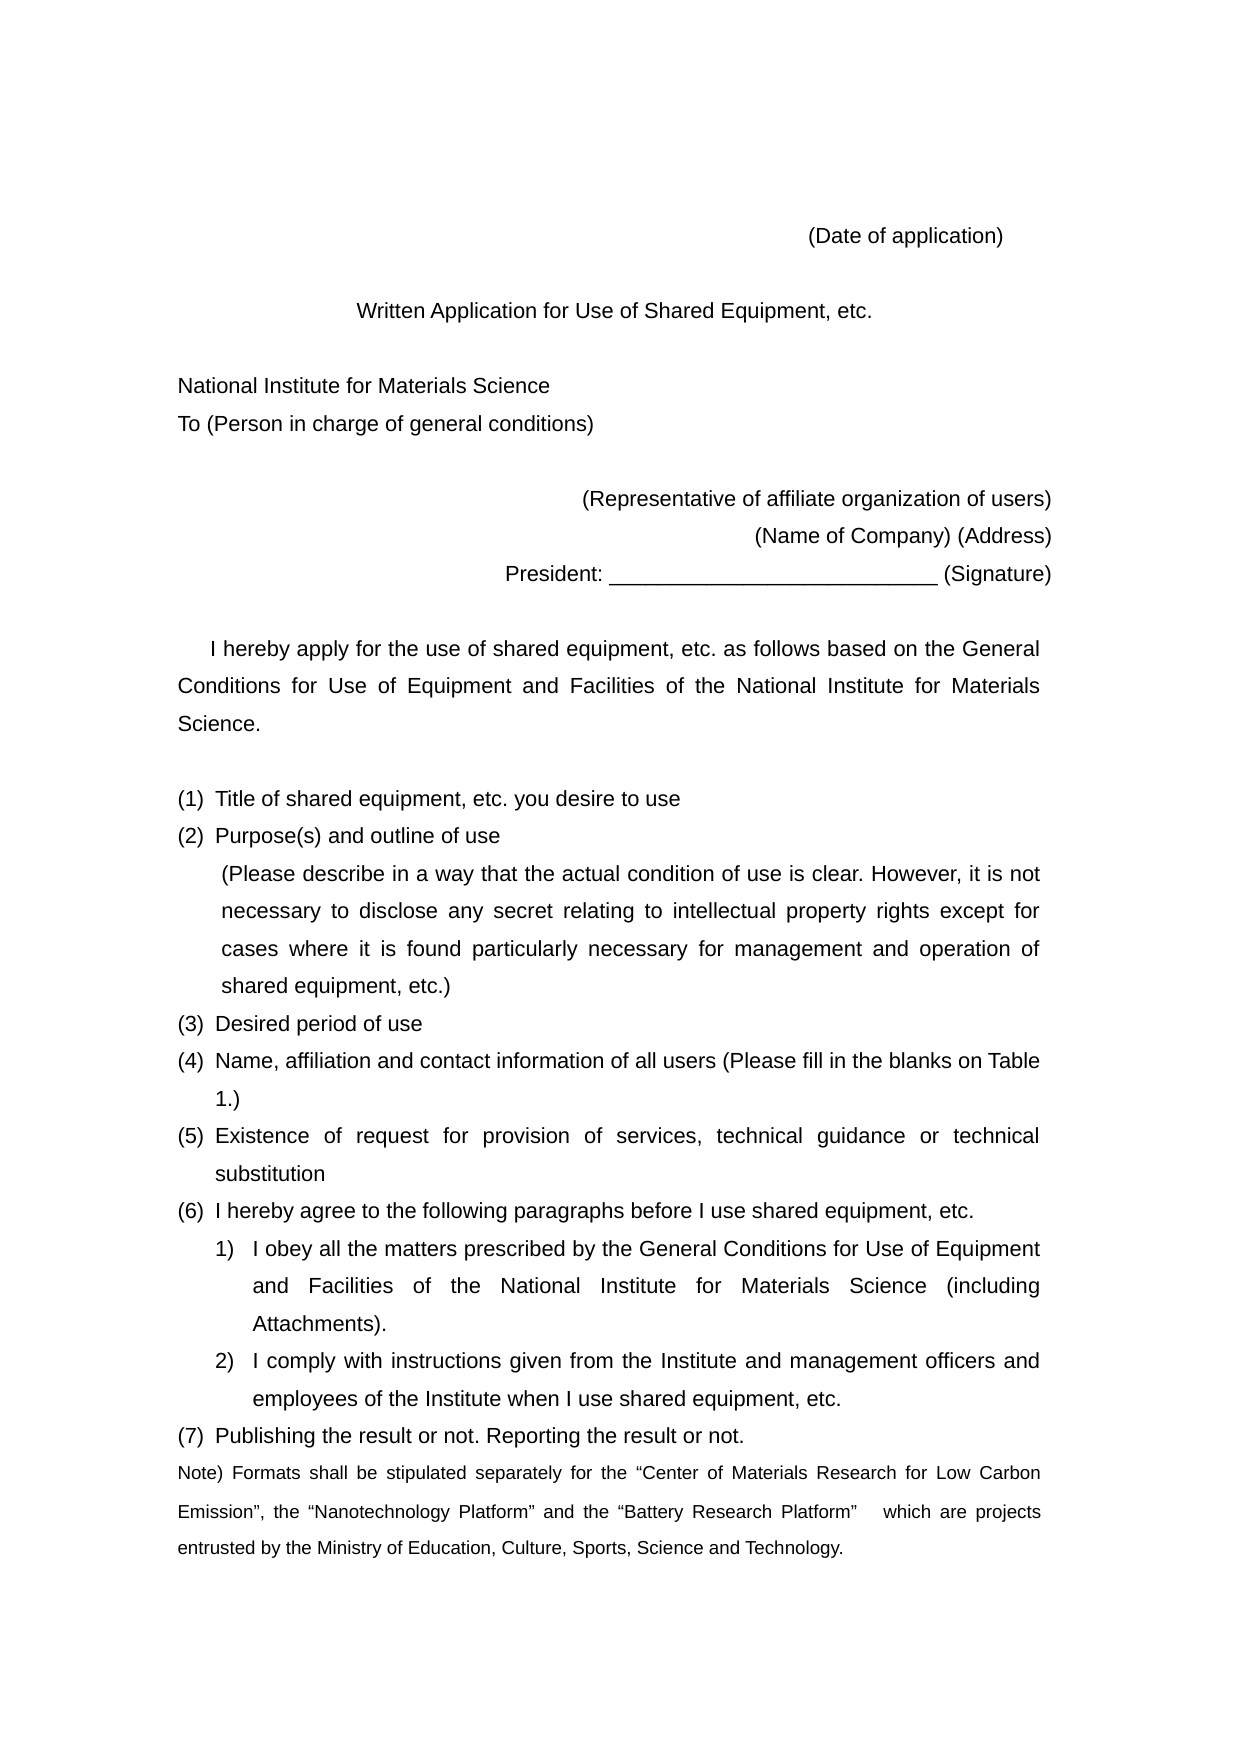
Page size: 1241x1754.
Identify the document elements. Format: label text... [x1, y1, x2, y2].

text Note) Formats shall be stipulated separately for the “Center of Materials Research for Low Carbon Emission”, the “Nanotechnology Platform” and the “Battery Research Platform” which are projects entrusted by the Ministry of Education, Culture, Sports, Science and Technology. [177, 1454, 1041, 1567]
list Publishing the result or not. Reporting the result or not. [177, 1417, 1041, 1454]
list Title of shared equipment, etc. you desire to use [177, 779, 1041, 817]
text To (Person in charge of general conditions) [177, 404, 1052, 442]
text President: ___________________________ (Signature) [177, 554, 1052, 592]
list Purpose(s) and outline of use [177, 817, 1041, 854]
text (Please describe in a way that the actual condition of use is clear. However, it is not necessary to disclose any secret relating to intellectual property rights except for cases where it is found particularly necessary for management and operation of shared equipment, etc.) [221, 854, 1041, 1004]
list I hereby agree to the following paragraphs before I use shared equipment, etc. [177, 1192, 1041, 1229]
text Written Application for Use of Shared Equipment, etc. [177, 292, 1052, 329]
text (Representative of affiliate organization of users) [177, 479, 1052, 517]
text (Name of Company) (Address) [177, 517, 1052, 554]
list I comply with instructions given from the Institute and management officers and employees of the Institute when I use shared equipment, etc. [215, 1342, 1041, 1417]
list Existence of request for provision of services, technical guidance or technical substitution [177, 1117, 1041, 1192]
list Desired period of use [177, 1004, 1041, 1042]
list Name, affiliation and contact information of all users (Please fill in the blanks on Table 1.) [177, 1042, 1041, 1117]
text (Date of application) [177, 217, 1052, 254]
text I hereby apply for the use of shared equipment, etc. as follows based on the General Conditions for Use of Equipment and Facilities of the National Institute for Materials Science. [177, 629, 1041, 742]
text National Institute for Materials Science [177, 367, 1052, 404]
list I obey all the matters prescribed by the General Conditions for Use of Equipment and Facilities of the National Institute for Materials Science (including Attachments). [215, 1229, 1041, 1342]
